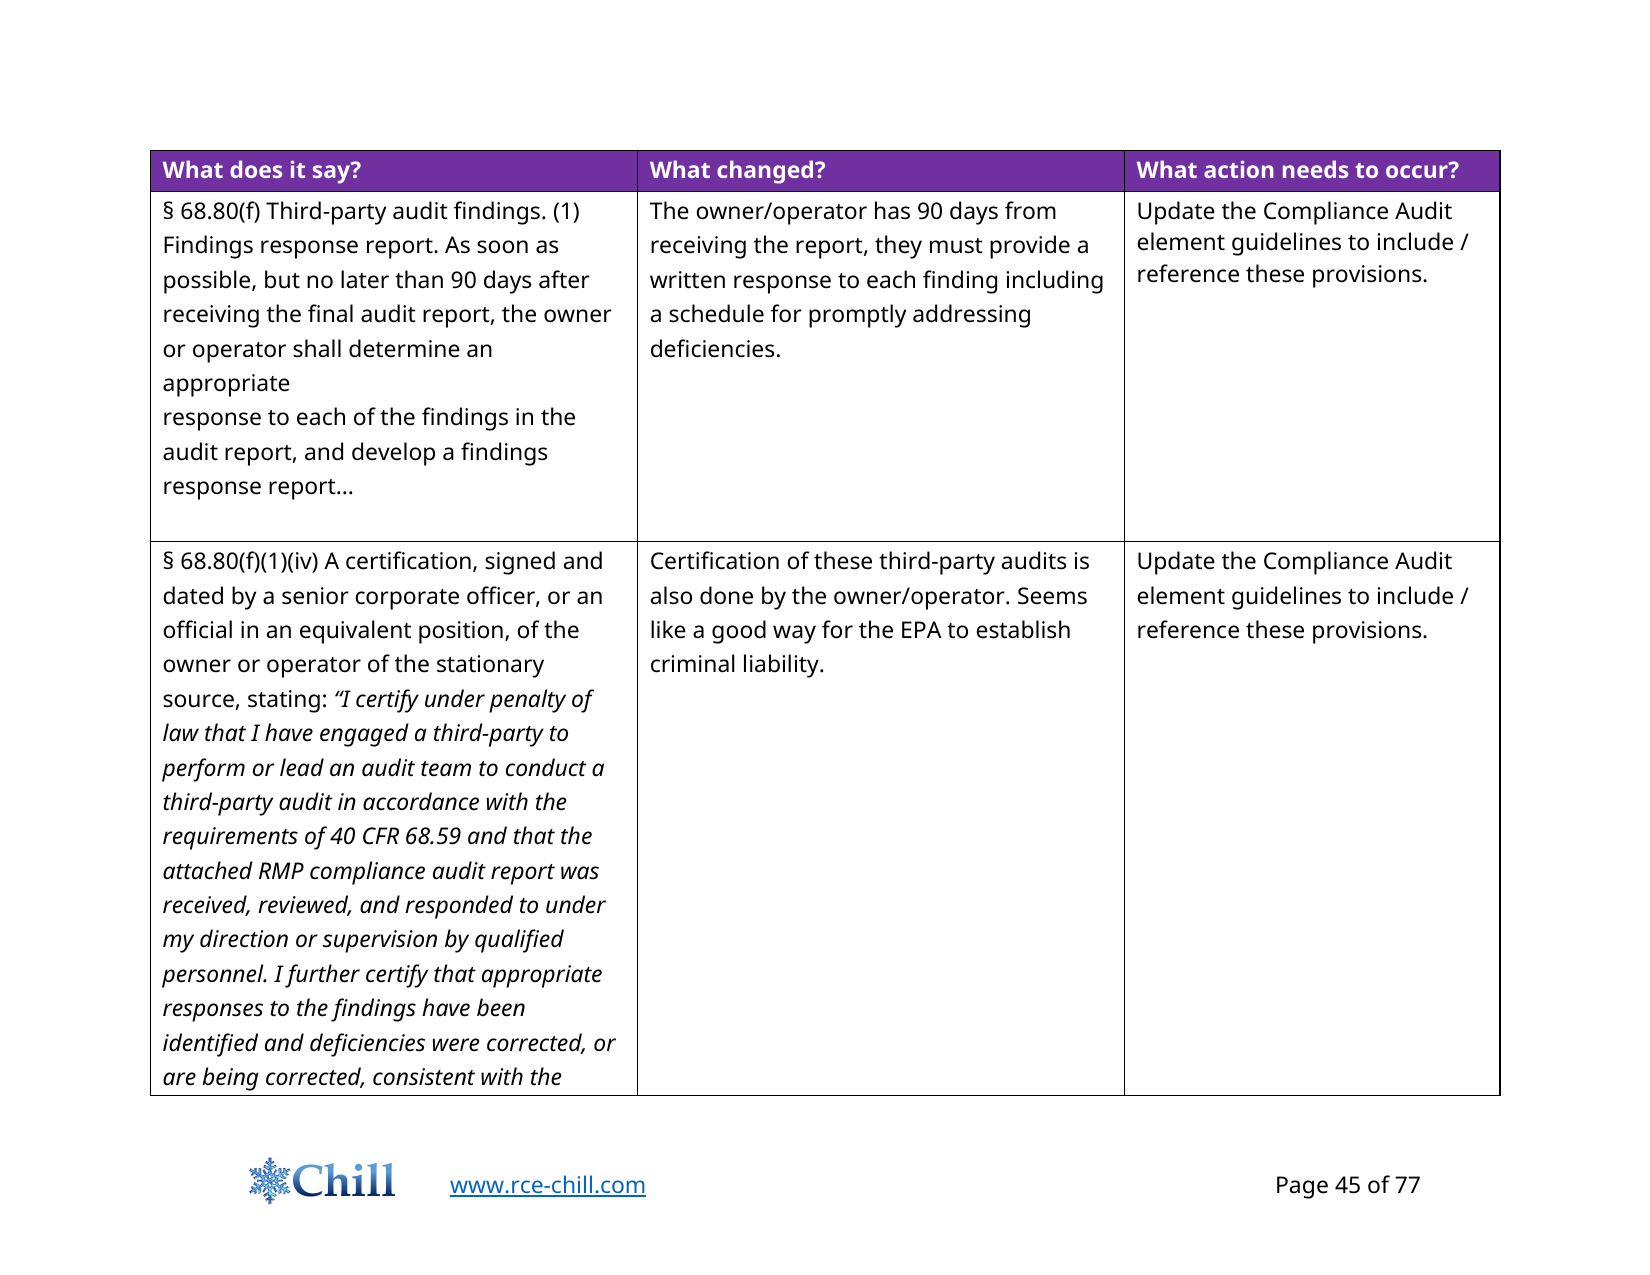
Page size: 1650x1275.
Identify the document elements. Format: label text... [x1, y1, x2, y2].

picture [243, 1150, 404, 1209]
table_cell Update the Compliance Audit element guidelines to include / reference these provisions. [1125, 542, 1499, 1095]
table_cell Certification of these third-party audits is also done by the owner/operator. Seems like a good way for the EPA to establish criminal liability. [638, 542, 1124, 1095]
table_cell § 68.80(f) Third-party audit findings. (1) Findings response report. As soon as possible, but no later than 90 days after receiving the final audit report, the owner or operator shall determine an appropriate response to each of the findings in the audit report, and develop a findings response report… [151, 192, 637, 541]
table_header What action needs to occur? [1125, 151, 1499, 191]
table_cell Update the Compliance Audit element guidelines to include / reference these provisions. [1125, 192, 1499, 541]
table_cell The owner/operator has 90 days from receiving the report, they must provide a written response to each finding including a schedule for promptly addressing deficiencies. [638, 192, 1124, 541]
table_header What changed? [638, 151, 1124, 191]
table_header What does it say? [151, 151, 637, 191]
